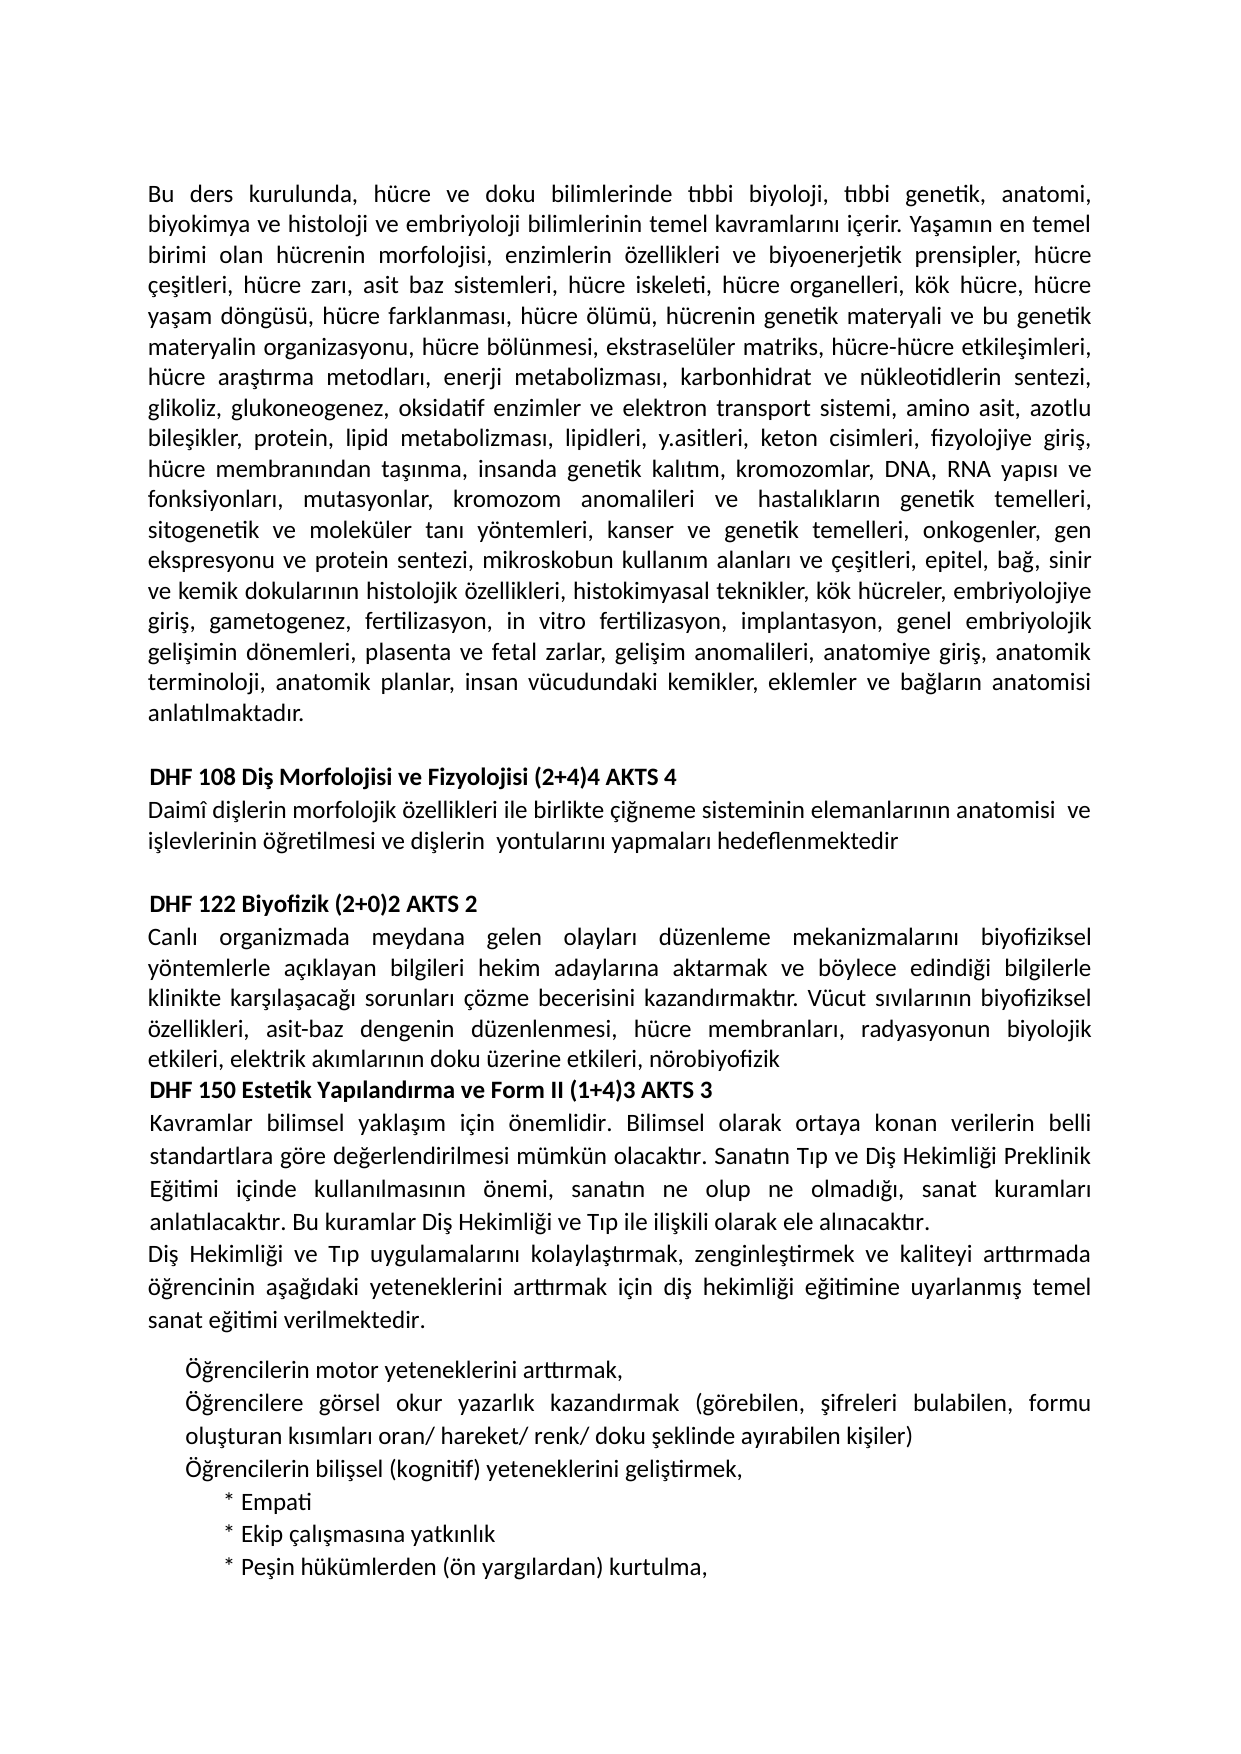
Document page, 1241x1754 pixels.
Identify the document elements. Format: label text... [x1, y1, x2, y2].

text DHF 150 Estetik Yapılandırma ve Form II (1+4)3 AKTS 3 [149, 1074, 1093, 1104]
text Bu ders kurulunda, hücre ve doku bilimlerinde tıbbi biyoloji, tıbbi genetik, anatomi, biyokimya ve histoloji ve embriyoloji bilimlerinin temel kavramlarını içerir. Yaşamın en temel birimi olan hücrenin morfolojisi, enzimlerin özellikleri ve biyoenerjetik prensipler, hücre çeşitleri, hücre zarı, asit baz sistemleri, hücre iskeleti, hücre organelleri, kök hücre, hücre yaşam döngüsü, hücre farklanması, hücre ölümü, hücrenin genetik materyali ve bu genetik materyalin organizasyonu, hücre bölünmesi, ekstraselüler matriks, hücre-hücre etkileşimleri, hücre araştırma metodları, enerji metabolizması, karbonhidrat ve nükleotidlerin sentezi, glikoliz, glukoneogenez, oksidatif enzimler ve elektron transport sistemi, amino asit, azotlu bileşikler, protein, lipid metabolizması, lipidleri, y.asitleri, keton cisimleri, fizyolojiye giriş, hücre membranından taşınma, insanda genetik kalıtım, kromozomlar, DNA, RNA yapısı ve fonksiyonları, mutasyonlar, kromozom anomalileri ve hastalıkların genetik temelleri, sitogenetik ve moleküler tanı yöntemleri, kanser ve genetik temelleri, onkogenler, gen ekspresyonu ve protein sentezi, mikroskobun kullanım alanları ve çeşitleri, epitel, bağ, sinir ve kemik dokularının histolojik özellikleri, histokimyasal teknikler, kök hücreler, embriyolojiye giriş, gametogenez, fertilizasyon, in vitro fertilizasyon, implantasyon, genel embriyolojik gelişimin dönemleri, plasenta ve fetal zarlar, gelişim anomalileri, anatomiye giriş, anatomik terminoloji, anatomik planlar, insan vücudundaki kemikler, eklemler ve bağların anatomisi anlatılmaktadır. [148, 148, 1093, 727]
text Kavramlar bilimsel yaklaşım için önemlidir. Bilimsel olarak ortaya konan verilerin belli standartlara göre değerlendirilmesi mümkün olacaktır. Sanatın Tıp ve Diş Hekimliği Preklinik Eğitimi içinde kullanılmasının önemi, sanatın ne olup ne olmadığı, sanat kuramları anlatılacaktır. Bu kuramlar Diş Hekimliği ve Tıp ile ilişkili olarak ele alınacaktır. [149, 1107, 1093, 1236]
text * Peşin hükümlerden (ön yargılardan) kurtulma, [223, 1551, 1093, 1582]
text Daimî dişlerin morfolojik özellikleri ile birlikte çiğneme sisteminin elemanlarının anatomisi ve işlevlerinin öğretilmesi ve dişlerin yontularını yapmaları hedeflenmektedir [148, 794, 1093, 856]
text Diş Hekimliği ve Tıp uygulamalarını kolaylaştırmak, zenginleştirmek ve kaliteyi arttırmada öğrencinin aşağıdaki yeteneklerini arttırmak için diş hekimliği eğitimine uyarlanmış temel sanat eğitimi verilmektedir. [148, 1238, 1093, 1335]
text Öğrencilere görsel okur yazarlık kazandırmak (görebilen, şifreleri bulabilen, formu oluşturan kısımları oran/ hareket/ renk/ doku şeklinde ayırabilen kişiler) [185, 1387, 1093, 1450]
text DHF 122 Biyofizik (2+0)2 AKTS 2 [149, 888, 1093, 919]
text Öğrencilerin motor yeteneklerini arttırmak, [185, 1354, 1093, 1384]
text * Empati [223, 1486, 1093, 1516]
text Öğrencilerin bilişsel (kognitif) yeteneklerini geliştirmek, [185, 1453, 1093, 1483]
text * Ekip çalışmasına yatkınlık [223, 1518, 1093, 1549]
text DHF 108 Diş Morfolojisi ve Fizyolojisi (2+4)4 AKTS 4 [149, 762, 1093, 792]
text Canlı organizmada meydana gelen olayları düzenleme mekanizmalarını biyofiziksel yöntemlerle açıklayan bilgileri hekim adaylarına aktarmak ve böylece edindiği bilgilerle klinikte karşılaşacağı sorunları çözme becerisini kazandırmaktır. Vücut sıvılarının biyofiziksel özellikleri, asit-baz dengenin düzenlenmesi, hücre membranları, radyasyonun biyolojik etkileri, elektrik akımlarının doku üzerine etkileri, nörobiyofizik [148, 921, 1093, 1074]
